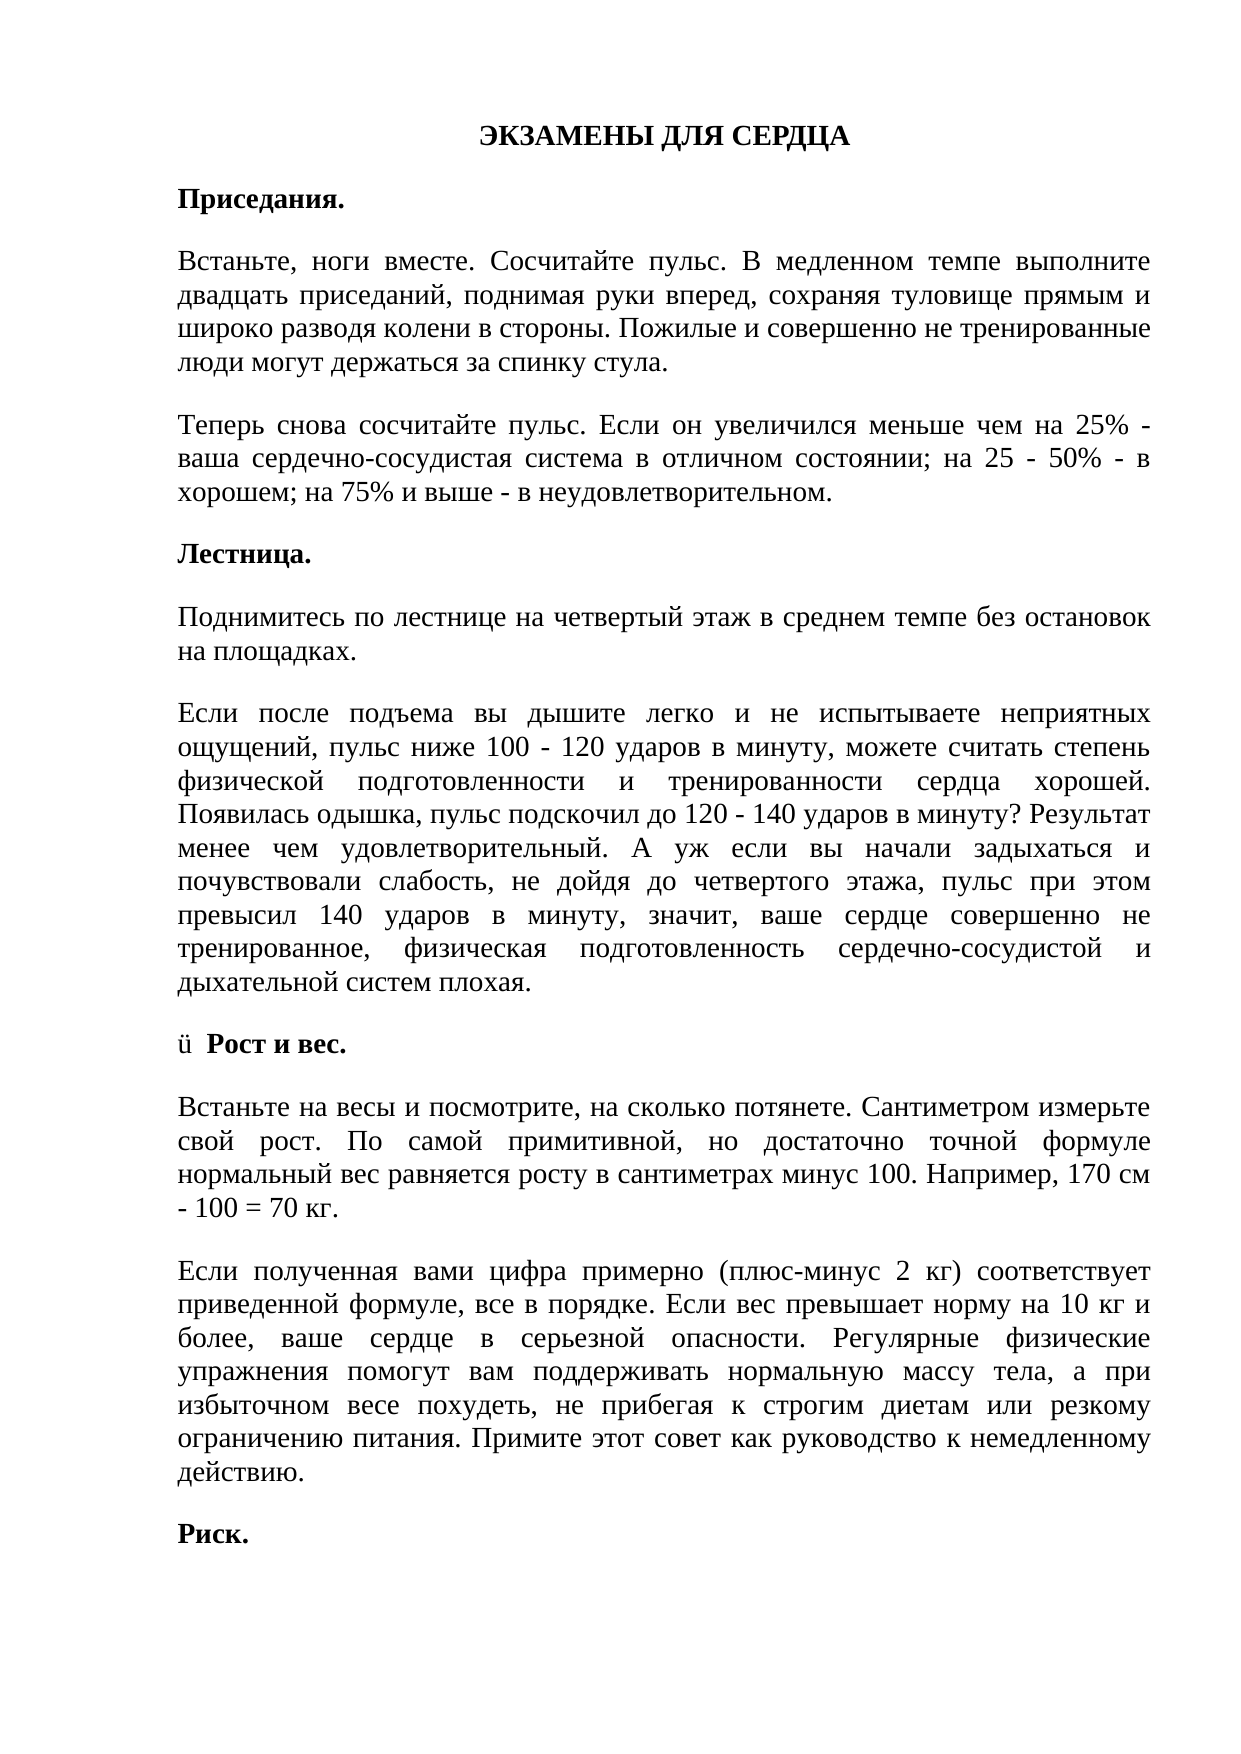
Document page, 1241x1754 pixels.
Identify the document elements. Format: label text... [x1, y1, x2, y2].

text Теперь снова сосчитайте пульс. Если он увеличился меньше чем на 25% - ваша сердечно-сосудистая система в отличном состоянии; на 25 - 50% - в хорошем; на 75% и выше - в неудовлетворительном. [177, 407, 1152, 507]
text Если после подъема вы дышите легко и не испытываете неприятных ощущений, пульс ниже 100 - 120 ударов в минуту, можете считать степень физической подготовленности и тренированности сердца хорошей. Появилась одышка, пульс подскочил до 120 - 140 ударов в минуту? Результат менее чем удовлетворительный. А уж если вы начали задыхаться и почувствовали слабость, не дойдя до четвертого этажа, пульс при этом превысил 140 ударов в минуту, значит, ваше сердце совершенно не тренированное, физическая подготовленность сердечно-сосудистой и дыхательной систем плохая. [177, 696, 1152, 997]
text Лестница. [177, 537, 1152, 570]
text ü Рост и вес. [177, 1027, 1152, 1060]
text Приседания. [177, 181, 1152, 214]
text Встаньте, ноги вместе. Сосчитайте пульс. В медленном темпе выполните двадцать приседаний, поднимая руки вперед, сохраняя туловище прямым и широко разводя колени в стороны. Пожилые и совершенно не тренированные люди могут держаться за спинку стула. [177, 243, 1152, 378]
text Риск. [177, 1517, 1152, 1550]
text Встаньте на весы и посмотрите, на сколько потянете. Сантиметром измерьте свой рост. По самой примитивной, но достаточно точной формуле нормальный вес равняется росту в сантиметрах минус 100. Например, 170 см - 100 = 70 кг. [177, 1089, 1152, 1223]
text Если полученная вами цифра примерно (плюс-минус 2 кг) соответствует приведенной формуле, все в порядке. Если вес превышает норму на 10 кг и более, ваше сердце в серьезной опасности. Регулярные физические упражнения помогут вам поддерживать нормальную массу тела, а при избыточном весе похудеть, не прибегая к строгим диетам или резкому ограничению питания. Примите этот совет как руководство к немедленному действию. [177, 1253, 1152, 1487]
text ЭКЗАМЕНЫ ДЛЯ СЕРДЦА [177, 118, 1152, 152]
text Поднимитесь по лестнице на четвертый этаж в среднем темпе без остановок на площадках. [177, 599, 1152, 666]
